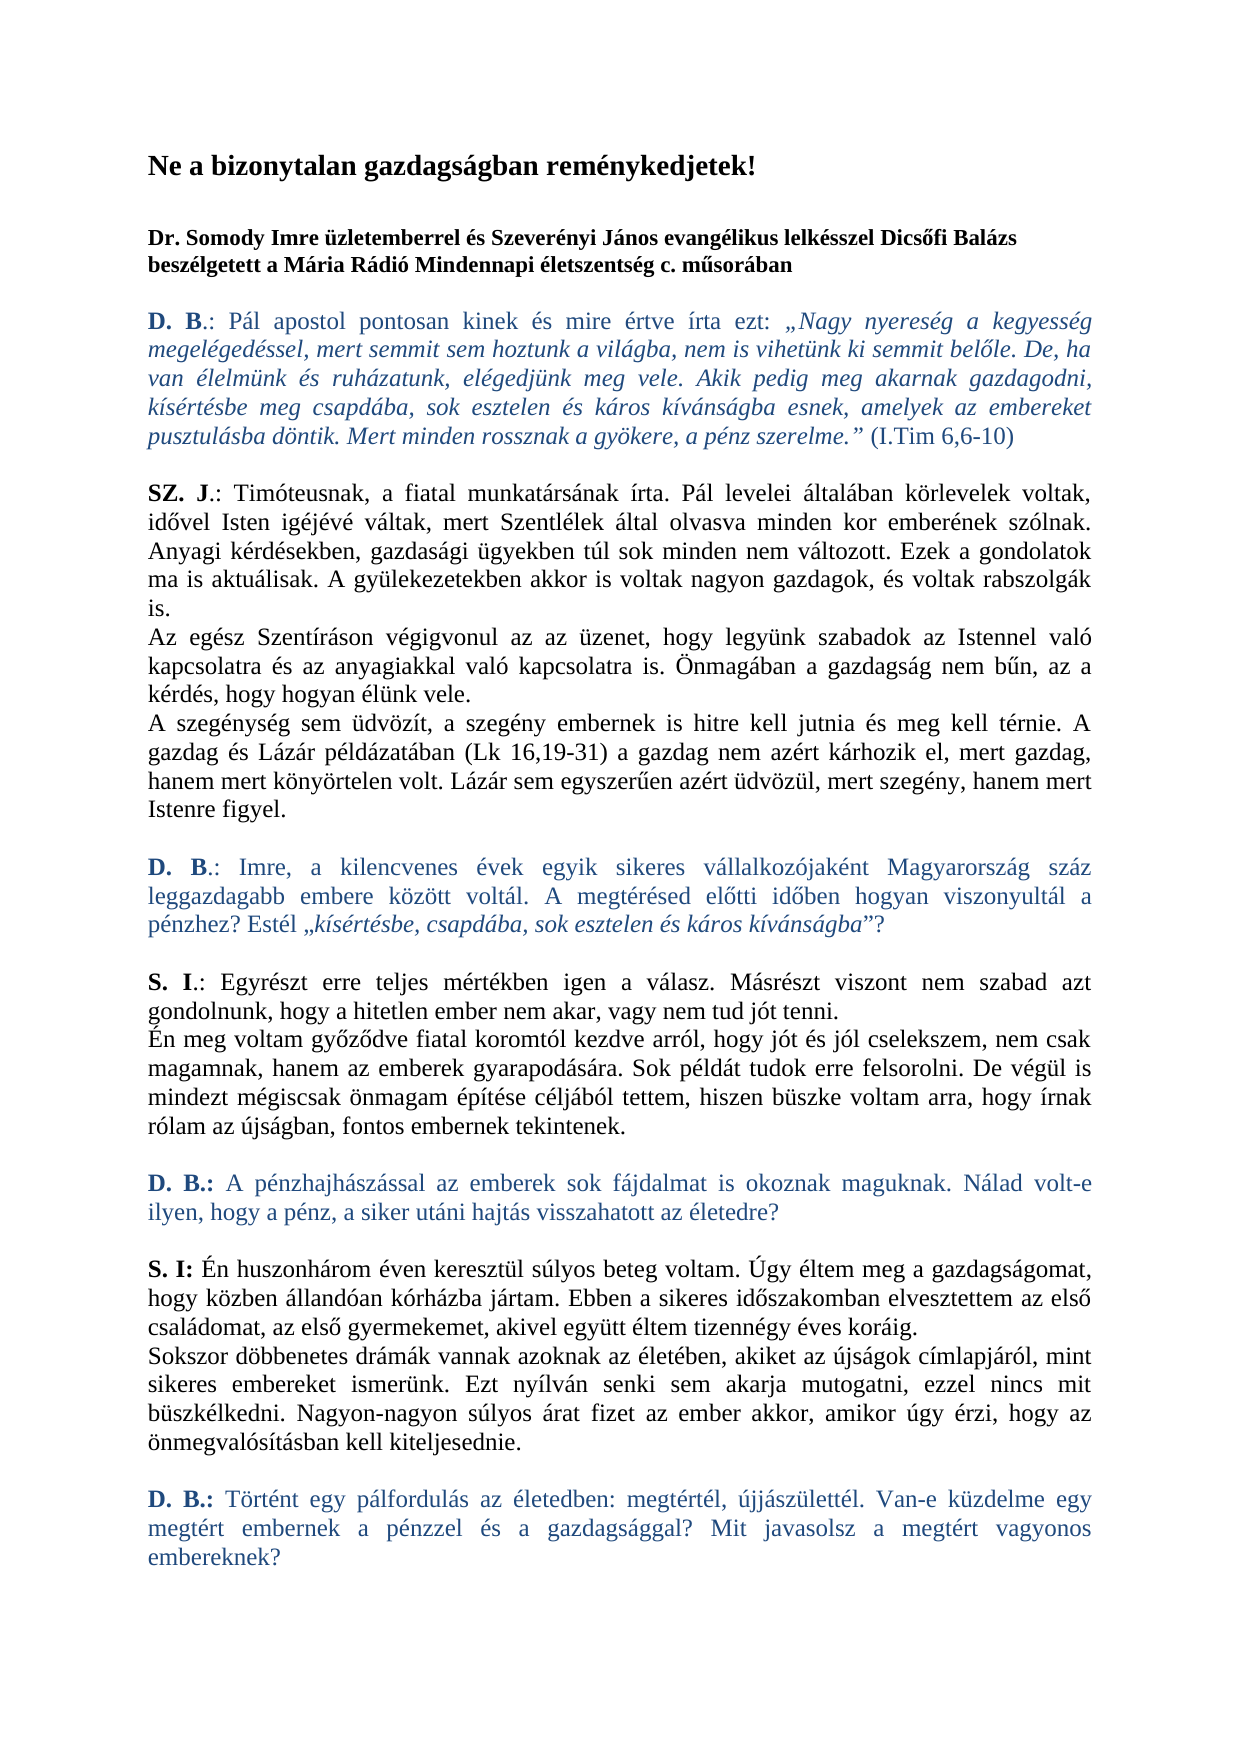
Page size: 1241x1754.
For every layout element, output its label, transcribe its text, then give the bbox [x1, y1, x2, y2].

text D. B.: A pénzhajhászással az emberek sok fájdalmat is okoznak maguknak. Nálad volt-e ilyen, hogy a pénz, a siker utáni hajtás visszahatott az életedre? [148, 1168, 1093, 1226]
text S. I.: Egyrészt erre teljes mértékben igen a válasz. Másrészt viszont nem szabad azt gondolnunk, hogy a hitetlen ember nem akar, vagy nem tud jót tenni. [148, 967, 1093, 1024]
text A szegénység sem üdvözít, a szegény embernek is hitre kell jutnia és meg kell térnie. A gazdag és Lázár példázatában (Lk 16,19-31) a gazdag nem azért kárhozik el, mert gazdag, hanem mert könyörtelen volt. Lázár sem egyszerűen azért üdvözül, mert szegény, hanem mert Istenre figyel. [148, 708, 1093, 823]
text D. B.: Pál apostol pontosan kinek és mire értve írta ezt: „Nagy nyereség a kegyesség megelégedéssel, mert semmit sem hoztunk a világba, nem is vihetünk ki semmit belőle. De, ha van élelmünk és ruházatunk, elégedjünk meg vele. Akik pedig meg akarnak gazdagodni, kísértésbe meg csapdába, sok esztelen és káros kívánságba esnek, amelyek az embereket pusztulásba döntik. Mert minden rossznak a gyökere, a pénz szerelme.” (I.Tim 6,6-10) [148, 306, 1093, 449]
text D. B.: Imre, a kilencvenes évek egyik sikeres vállalkozójaként Magyarország száz leggazdagabb embere között voltál. A megtérésed előtti időben hogyan viszonyultál a pénzhez? Estél „kísértésbe, csapdába, sok esztelen és káros kívánságba”? [148, 852, 1093, 938]
text Ne a bizonytalan gazdagságban reménykedjetek! [148, 148, 1093, 181]
text Sokszor döbbenetes drámák vannak azoknak az életében, akiket az újságok címlapjáról, mint sikeres embereket ismerünk. Ezt nyílván senki sem akarja mutogatni, ezzel nincs mit büszkélkedni. Nagyon-nagyon súlyos árat fizet az ember akkor, amikor úgy érzi, hogy az önmegvalósításban kell kiteljesednie. [148, 1341, 1093, 1456]
text D. B.: Történt egy pálfordulás az életedben: megtértél, újjászülettél. Van-e küzdelme egy megtért embernek a pénzzel és a gazdagsággal? Mit javasolsz a megtért vagyonos embereknek? [148, 1484, 1093, 1571]
text SZ. J.: Timóteusnak, a fiatal munkatársának írta. Pál levelei általában körlevelek voltak, idővel Isten igéjévé váltak, mert Szentlélek által olvasva minden kor emberének szólnak. Anyagi kérdésekben, gazdasági ügyekben túl sok minden nem változott. Ezek a gondolatok ma is aktuálisak. A gyülekezetekben akkor is voltak nagyon gazdagok, és voltak rabszolgák is. [148, 478, 1093, 622]
text Az egész Szentíráson végigvonul az az üzenet, hogy legyünk szabadok az Istennel való kapcsolatra és az anyagiakkal való kapcsolatra is. Önmagában a gazdagság nem bűn, az a kérdés, hogy hogyan élünk vele. [148, 622, 1093, 708]
text S. I: Én huszonhárom éven keresztül súlyos beteg voltam. Úgy éltem meg a gazdagságomat, hogy közben állandóan kórházba jártam. Ebben a sikeres időszakomban elvesztettem az első családomat, az első gyermekemet, akivel együtt éltem tizennégy éves koráig. [148, 1254, 1093, 1341]
text Dr. Somody Imre üzletemberrel és Szeverényi János evangélikus lelkésszel Dicsőfi Balázs beszélgetett a Mária Rádió Mindennapi életszentség c. műsorában [148, 224, 1093, 277]
text Én meg voltam győződve fiatal koromtól kezdve arról, hogy jót és jól cselekszem, nem csak magamnak, hanem az emberek gyarapodására. Sok példát tudok erre felsorolni. De végül is mindezt mégiscsak önmagam építése céljából tettem, hiszen büszke voltam arra, hogy írnak rólam az újságban, fontos embernek tekintenek. [148, 1024, 1093, 1139]
